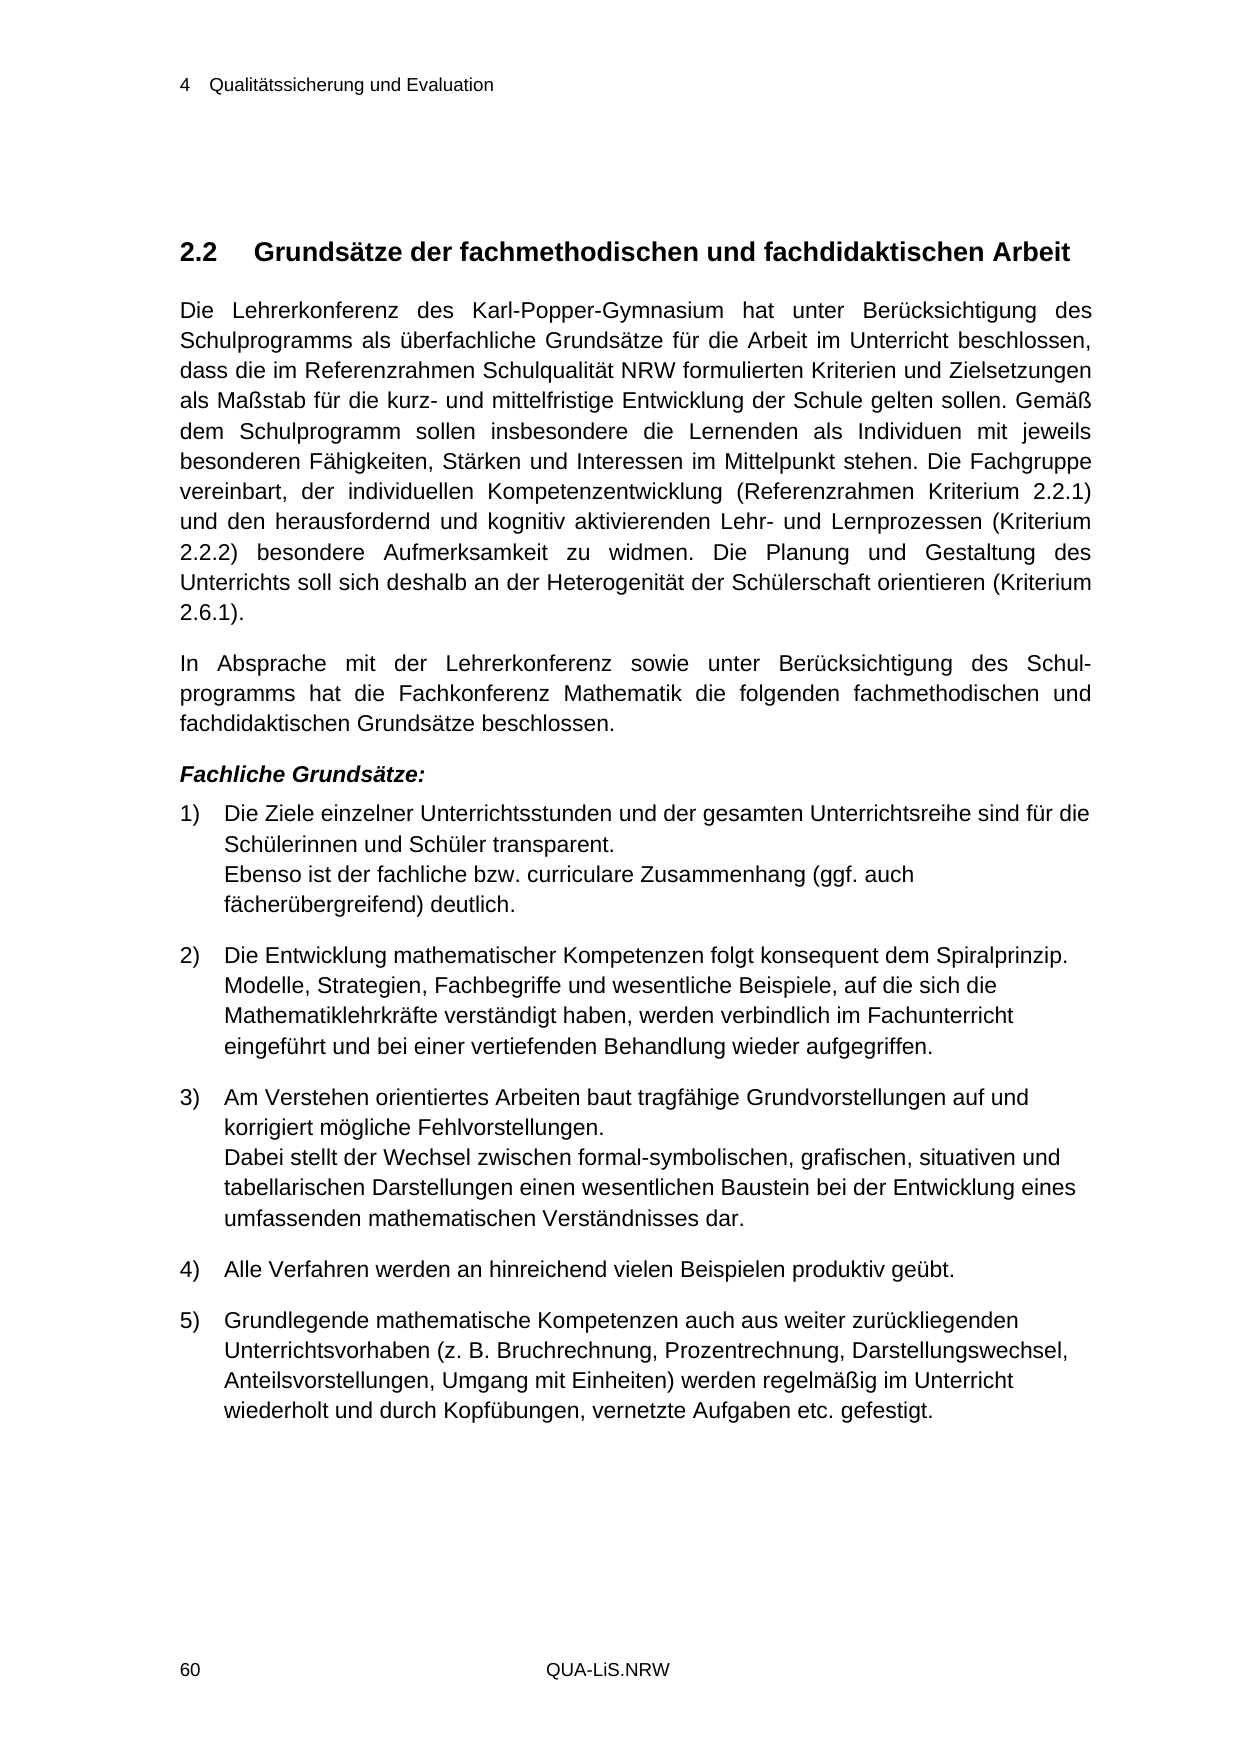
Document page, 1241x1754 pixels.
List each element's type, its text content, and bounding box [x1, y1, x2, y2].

list Grundlegende mathematische Kompetenzen auch aus weiter zurückliegenden Unterrichtsvorhaben (z. B. Bruchrechnung, Prozentrechnung, Darstellungswechsel, Anteilsvorstellungen, Umgang mit Einheiten) werden regelmäßig im Unterricht wiederholt und durch Kopfübungen, vernetzte Aufgaben etc. gefestigt. [179, 1307, 1092, 1423]
subtitle 2.2 Grundsätze der fachmethodischen und fachdidaktischen Arbeit [179, 236, 1092, 267]
subtitle Fachliche Grundsätze: [179, 761, 1092, 788]
list Die Entwicklung mathematischer Kompetenzen folgt konsequent dem Spiralprinzip. Modelle, Strategien, Fachbegriffe und wesentliche Beispiele, auf die sich die Mathematiklehrkräfte verständigt haben, werden verbindlich im Fachunterricht eingeführt und bei einer vertiefenden Behandlung wieder aufgegriffen. [179, 942, 1092, 1059]
text Die Lehrerkonferenz des Karl-Popper-Gymnasium hat unter Berücksichtigung des Schulprogramms als überfachliche Grundsätze für die Arbeit im Unterricht beschlossen, dass die im Referenzrahmen Schulqualität NRW formulierten Kriterien und Zielsetzungen als Maßstab für die kurz- und mittelfristige Entwicklung der Schule gelten sollen. Gemäß dem Schulprogramm sollen insbesondere die Lernenden als Individuen mit jeweils besonderen Fähigkeiten, Stärken und Interessen im Mittelpunkt stehen. Die Fachgruppe vereinbart, der individuellen Kompetenzentwicklung (Referenzrahmen Kriterium 2.2.1) und den herausfordernd und kognitiv aktivierenden Lehr- und Lernprozessen (Kriterium 2.2.2) besondere Aufmerksamkeit zu widmen. Die Planung und Gestaltung des Unterrichts soll sich deshalb an der Heterogenität der Schülerschaft orientieren (Kriterium 2.6.1). [179, 297, 1092, 625]
list Alle Verfahren werden an hinreichend vielen Beispielen produktiv geübt. [179, 1256, 1092, 1282]
list Die Ziele einzelner Unterrichtsstunden und der gesamten Unterrichtsreihe sind für die Schülerinnen und Schüler transparent. Ebenso ist der fachliche bzw. curriculare Zusammenhang (ggf. auch fächerübergreifend) deutlich. [179, 800, 1092, 917]
text In Absprache mit der Lehrerkonferenz sowie unter Berücksichtigung des Schul-programms hat die Fachkonferenz Mathematik die folgenden fachmethodischen und fachdidaktischen Grundsätze beschlossen. [179, 650, 1092, 737]
list Am Verstehen orientiertes Arbeiten baut tragfähige Grundvorstellungen auf und korrigiert mögliche Fehlvorstellungen. Dabei stellt der Wechsel zwischen formal-symbolischen, grafischen, situativen und tabellarischen Darstellungen einen wesentlichen Baustein bei der Entwicklung eines umfassenden mathematischen Verständnisses dar. [179, 1084, 1092, 1231]
